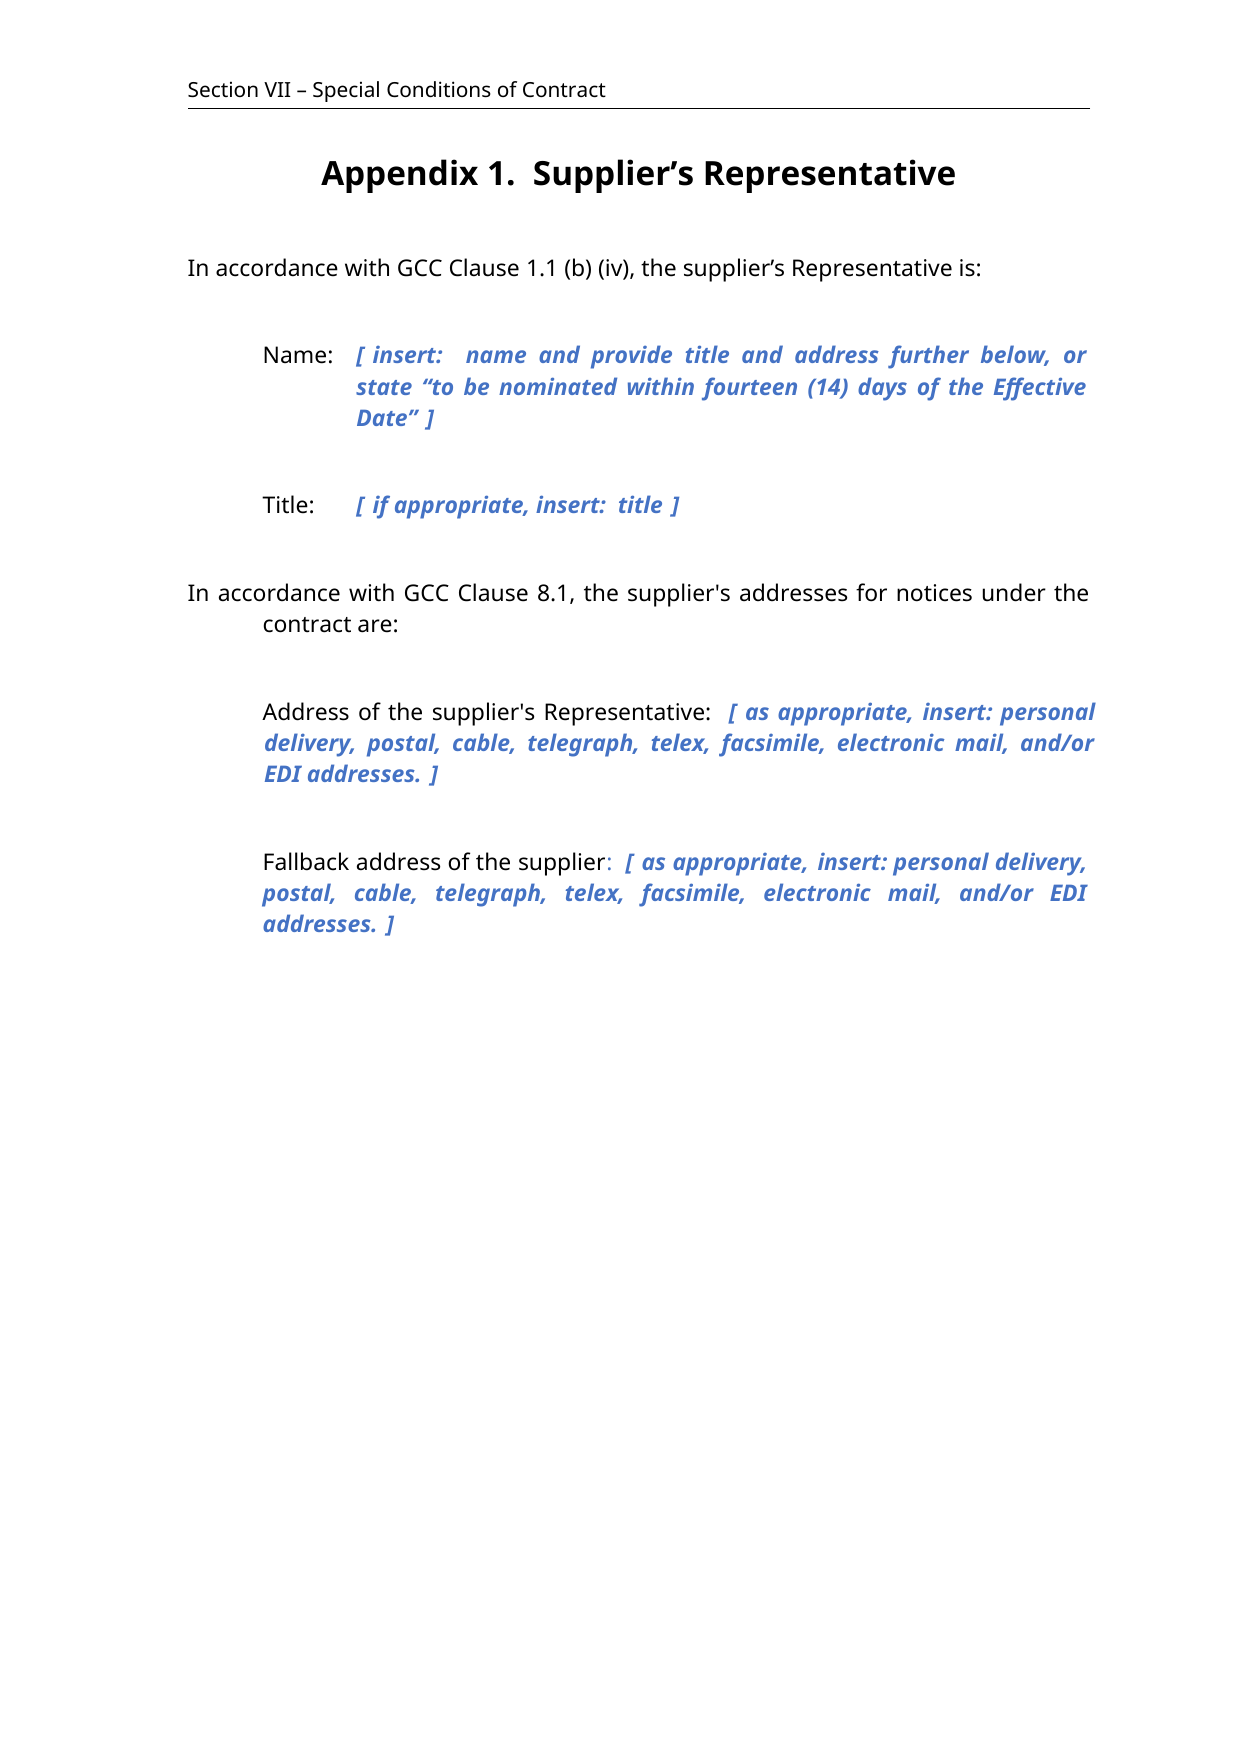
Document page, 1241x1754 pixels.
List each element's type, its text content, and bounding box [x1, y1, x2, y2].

text Address of the supplier's Representative: [ as appropriate, insert: personal delivery, postal, cable, telegraph, telex, facsimile, electronic mail, and/or EDI addresses. ] [262, 695, 1098, 789]
text Appendix 1. Supplier’s Representative [187, 150, 1090, 195]
text In accordance with GCC Clause 1.1 (b) (iv), the supplier’s Representative is: [187, 252, 1090, 283]
text Name: [ insert: name and provide title and address further below, or state “to be nominated within fourteen (14) days of the Effective Date” ] [262, 339, 1090, 433]
text Fallback address of the supplier: [ as appropriate, insert: personal delivery, postal, cable, telegraph, telex, facsimile, electronic mail, and/or EDI addresses. ] [262, 845, 1090, 939]
text Title: [ if appropriate, insert: title ] [262, 489, 1090, 520]
text In accordance with GCC Clause 8.1, the supplier's addresses for notices under the contract are: [187, 577, 1090, 639]
